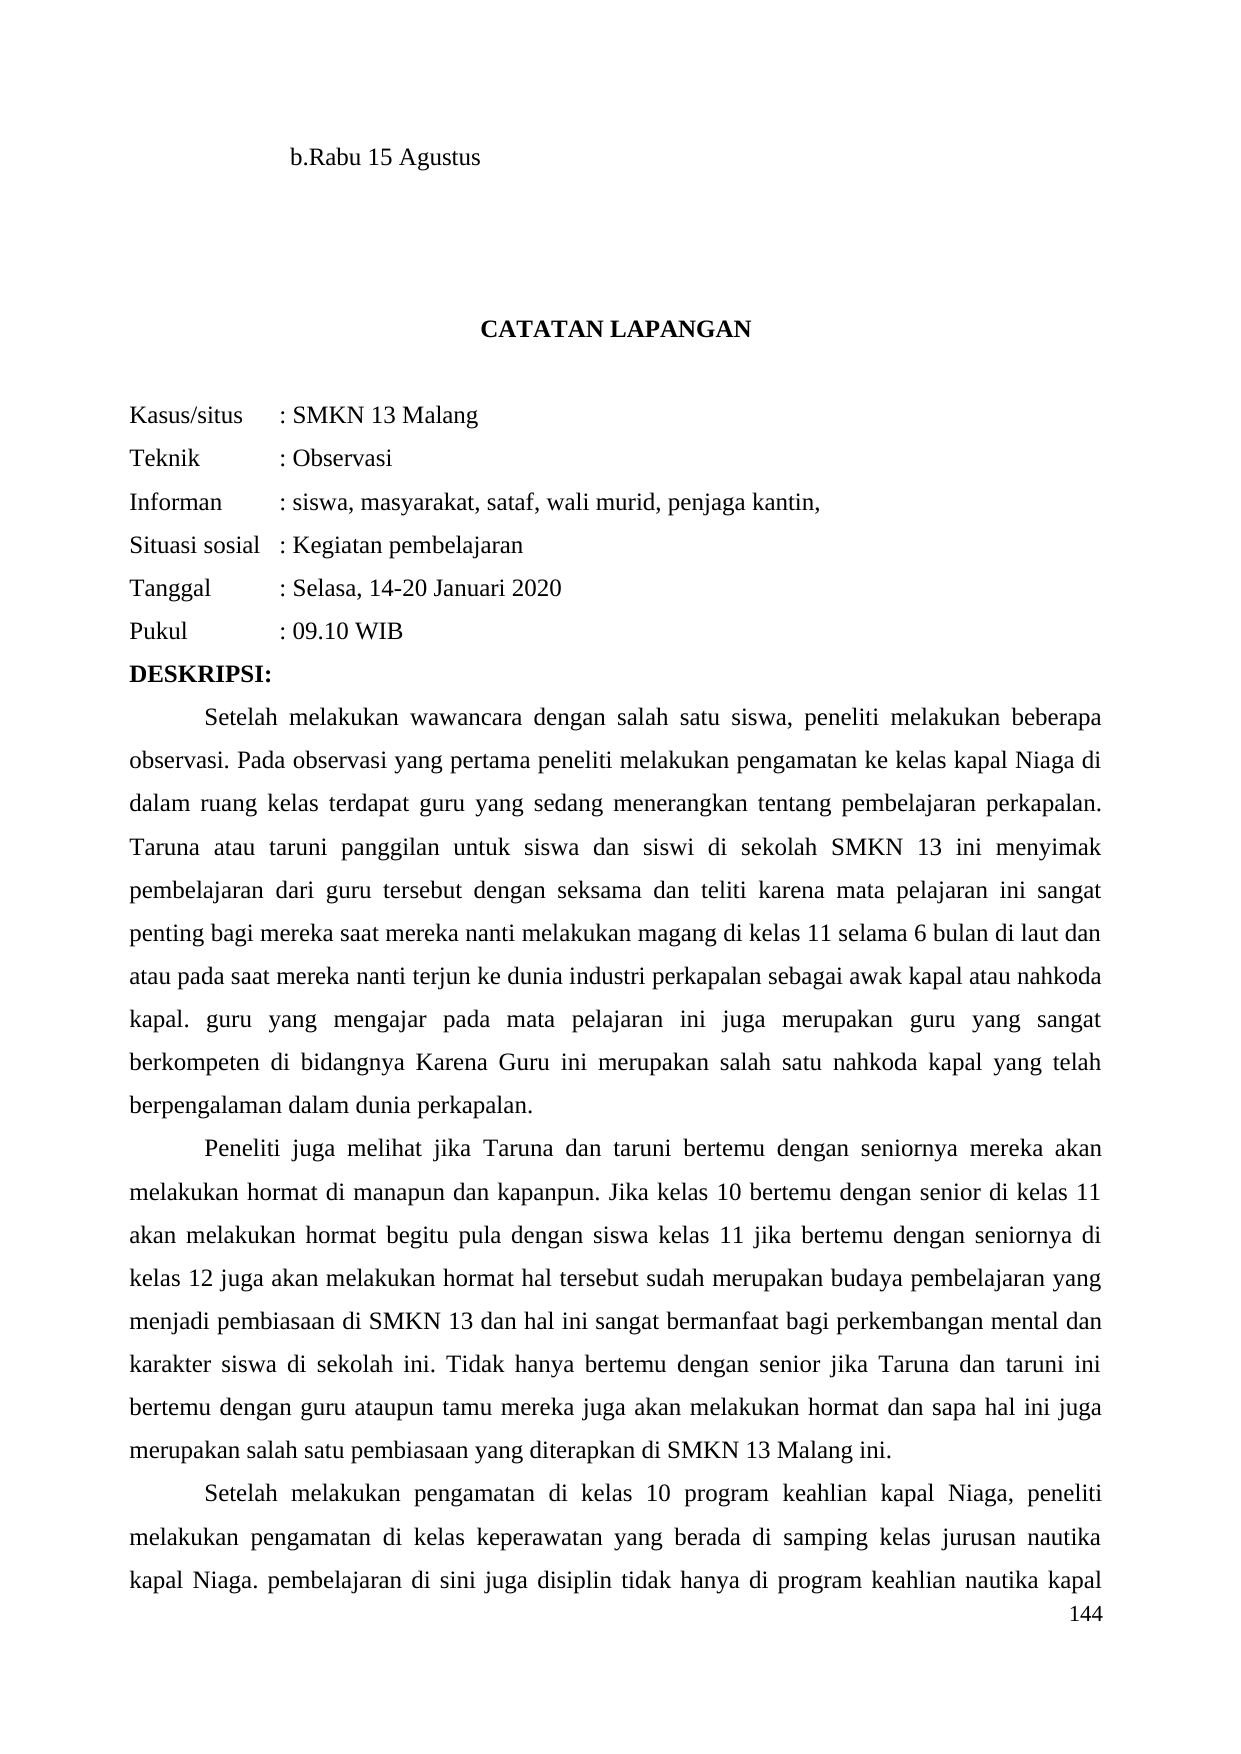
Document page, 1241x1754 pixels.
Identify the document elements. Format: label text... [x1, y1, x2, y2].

text Peneliti juga melihat jika Taruna dan taruni bertemu dengan seniornya mereka akan melakukan hormat di manapun dan kapanpun. Jika kelas 10 bertemu dengan senior di kelas 11 akan melakukan hormat begitu pula dengan siswa kelas 11 jika bertemu dengan seniornya di kelas 12 juga akan melakukan hormat hal tersebut sudah merupakan budaya pembelajaran yang menjadi pembiasaan di SMKN 13 dan hal ini sangat bermanfaat bagi perkembangan mental dan karakter siswa di sekolah ini. Tidak hanya bertemu dengan senior jika Taruna dan taruni ini bertemu dengan guru ataupun tamu mereka juga akan melakukan hormat dan sapa hal ini juga merupakan salah satu pembiasaan yang diterapkan di SMKN 13 Malang ini. [129, 1133, 1103, 1464]
text Pukul : 09.10 WIB [129, 616, 1103, 645]
text Setelah melakukan wawancara dengan salah satu siswa, peneliti melakukan beberapa observasi. Pada observasi yang pertama peneliti melakukan pengamatan ke kelas kapal Niaga di dalam ruang kelas terdapat guru yang sedang menerangkan tentang pembelajaran perkapalan. Taruna atau taruni panggilan untuk siswa dan siswi di sekolah SMKN 13 ini menyimak pembelajaran dari guru tersebut dengan seksama dan teliti karena mata pelajaran ini sangat penting bagi mereka saat mereka nanti melakukan magang di kelas 11 selama 6 bulan di laut dan atau pada saat mereka nanti terjun ke dunia industri perkapalan sebagai awak kapal atau nahkoda kapal. guru yang mengajar pada mata pelajaran ini juga merupakan guru yang sangat berkompeten di bidangnya Karena Guru ini merupakan salah satu nahkoda kapal yang telah berpengalaman dalam dunia perkapalan. [129, 702, 1103, 1119]
text Tanggal : Selasa, 14-20 Januari 2020 [129, 573, 1103, 602]
text DESKRIPSI: [129, 659, 1103, 688]
text Situasi sosial : Kegiatan pembelajaran [129, 530, 1103, 558]
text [129, 1478, 1103, 1593]
text CATATAN LAPANGAN [129, 314, 1103, 343]
text Informan : siswa, masyarakat, sataf, wali murid, penjaga kantin, [129, 487, 1103, 515]
text Kasus/situs : SMKN 13 Malang [129, 400, 1103, 429]
text Teknik : Observasi [129, 443, 1103, 472]
list b.Rabu 15 Agustus [290, 142, 1103, 170]
